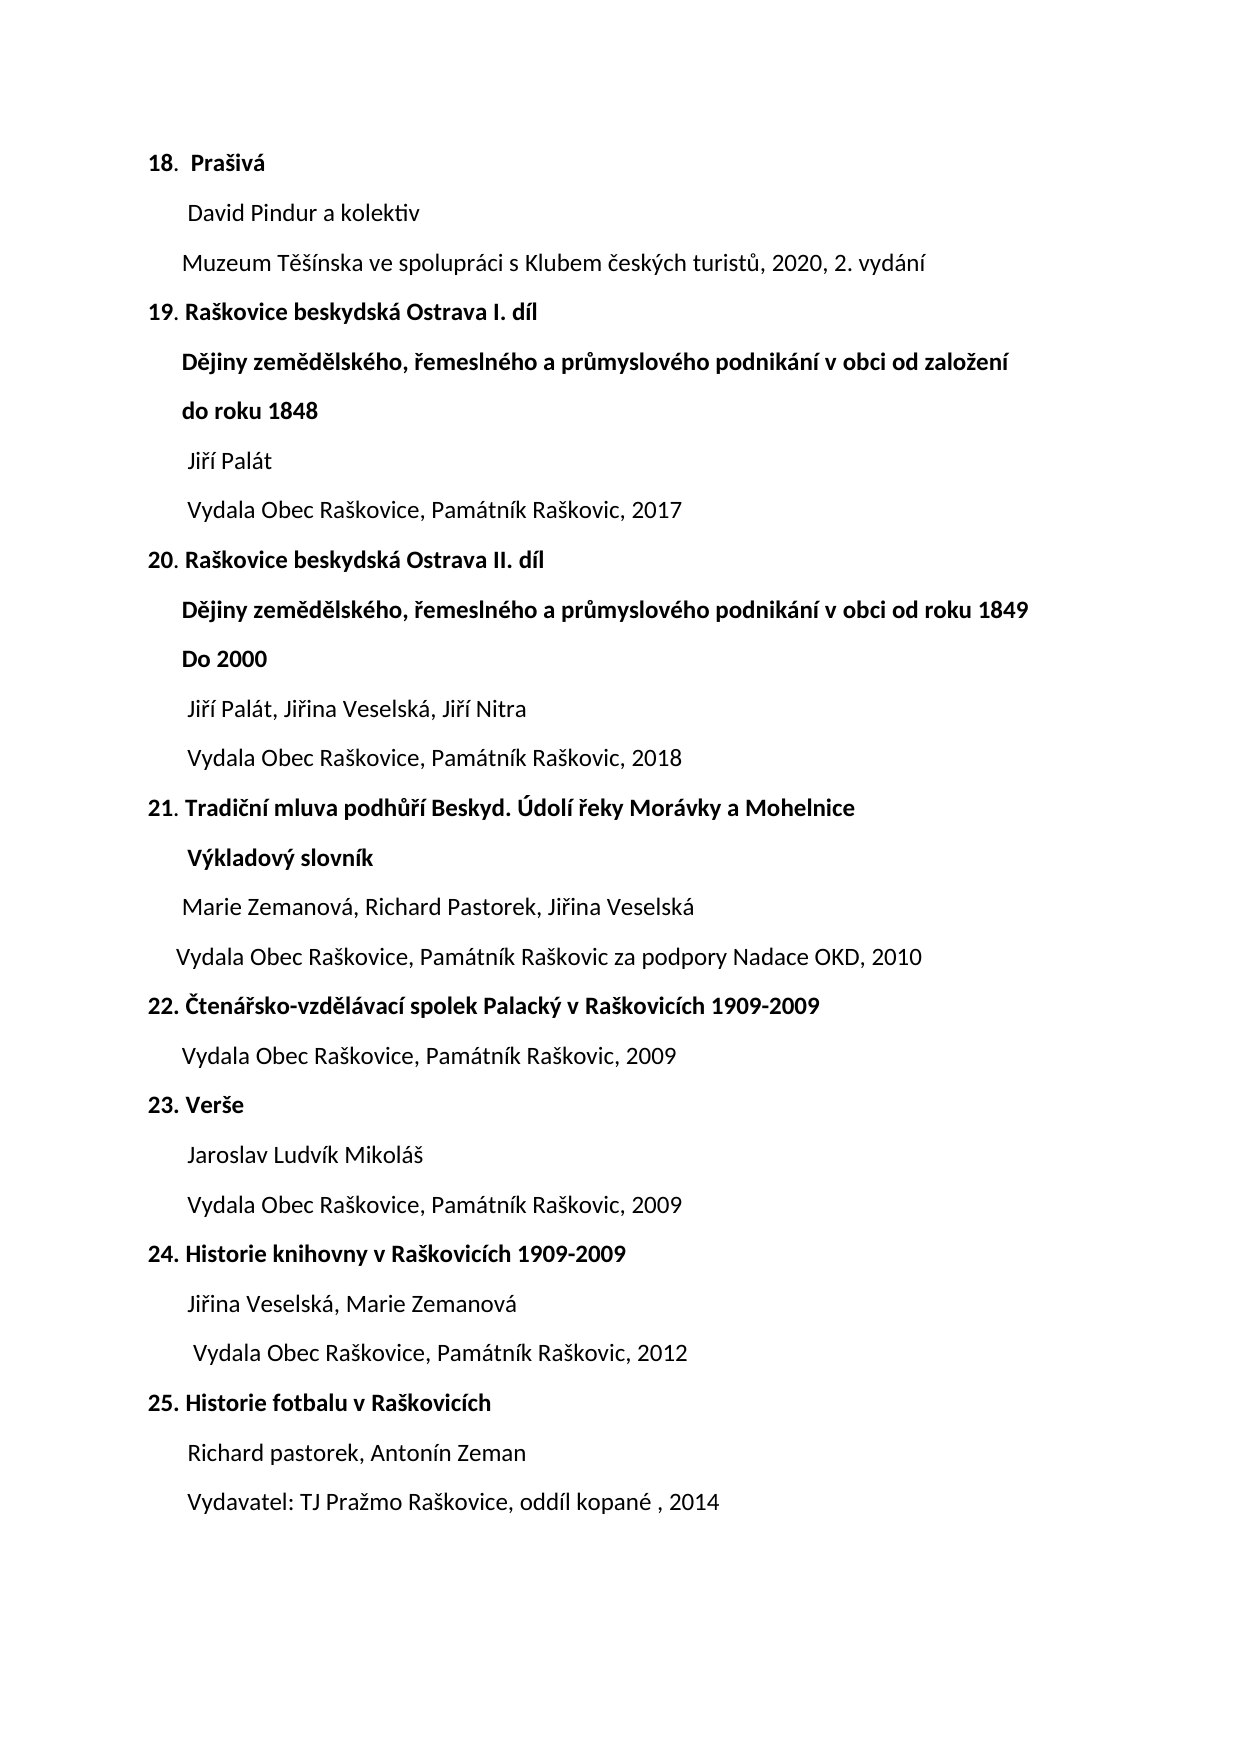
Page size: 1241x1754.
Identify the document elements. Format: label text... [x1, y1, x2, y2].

text Vydavatel: TJ Pražmo Raškovice, oddíl kopané , 2014 [148, 1486, 1093, 1517]
text Jaroslav Ludvík Mikoláš [148, 1139, 1093, 1170]
text David Pindur a kolektiv [148, 197, 1093, 228]
text Muzeum Těšínska ve spolupráci s Klubem českých turistů, 2020, 2. vydání [148, 247, 1093, 277]
text Jiřina Veselská, Marie Zemanová [148, 1288, 1093, 1318]
text Výkladový slovník [148, 842, 1093, 872]
text Vydala Obec Raškovice, Památník Raškovic za podpory Nadace OKD, 2010 [148, 941, 1093, 971]
text 24. Historie knihovny v Raškovicích 1909-2009 [148, 1238, 1093, 1269]
text Vydala Obec Raškovice, Památník Raškovic, 2012 [148, 1338, 1093, 1368]
text 21. Tradiční mluva podhůří Beskyd. Údolí řeky Morávky a Mohelnice [148, 792, 1093, 823]
text Do 2000 [148, 643, 1093, 674]
text 23. Verše [148, 1090, 1093, 1120]
text 22. Čtenářsko-vzdělávací spolek Palacký v Raškovicích 1909-2009 [148, 991, 1093, 1021]
text Vydala Obec Raškovice, Památník Raškovic, 2017 [148, 495, 1093, 525]
text Jiří Palát, Jiřina Veselská, Jiří Nitra [148, 693, 1093, 723]
text 18. Prašivá [148, 148, 1093, 178]
text Vydala Obec Raškovice, Památník Raškovic, 2009 [148, 1040, 1093, 1071]
text 25. Historie fotbalu v Raškovicích [148, 1387, 1093, 1418]
text Jiří Palát [148, 445, 1093, 476]
text Dějiny zemědělského, řemeslného a průmyslového podnikání v obci od založení [148, 346, 1093, 376]
text 20. Raškovice beskydská Ostrava II. díl [148, 544, 1093, 575]
text Richard pastorek, Antonín Zeman [148, 1437, 1093, 1467]
text 19. Raškovice beskydská Ostrava I. díl [148, 296, 1093, 327]
text Vydala Obec Raškovice, Památník Raškovic, 2018 [148, 743, 1093, 773]
text Marie Zemanová, Richard Pastorek, Jiřina Veselská [148, 891, 1093, 922]
text Vydala Obec Raškovice, Památník Raškovic, 2009 [148, 1189, 1093, 1219]
text Dějiny zemědělského, řemeslného a průmyslového podnikání v obci od roku 1849 [148, 594, 1093, 624]
text do roku 1848 [148, 396, 1093, 426]
